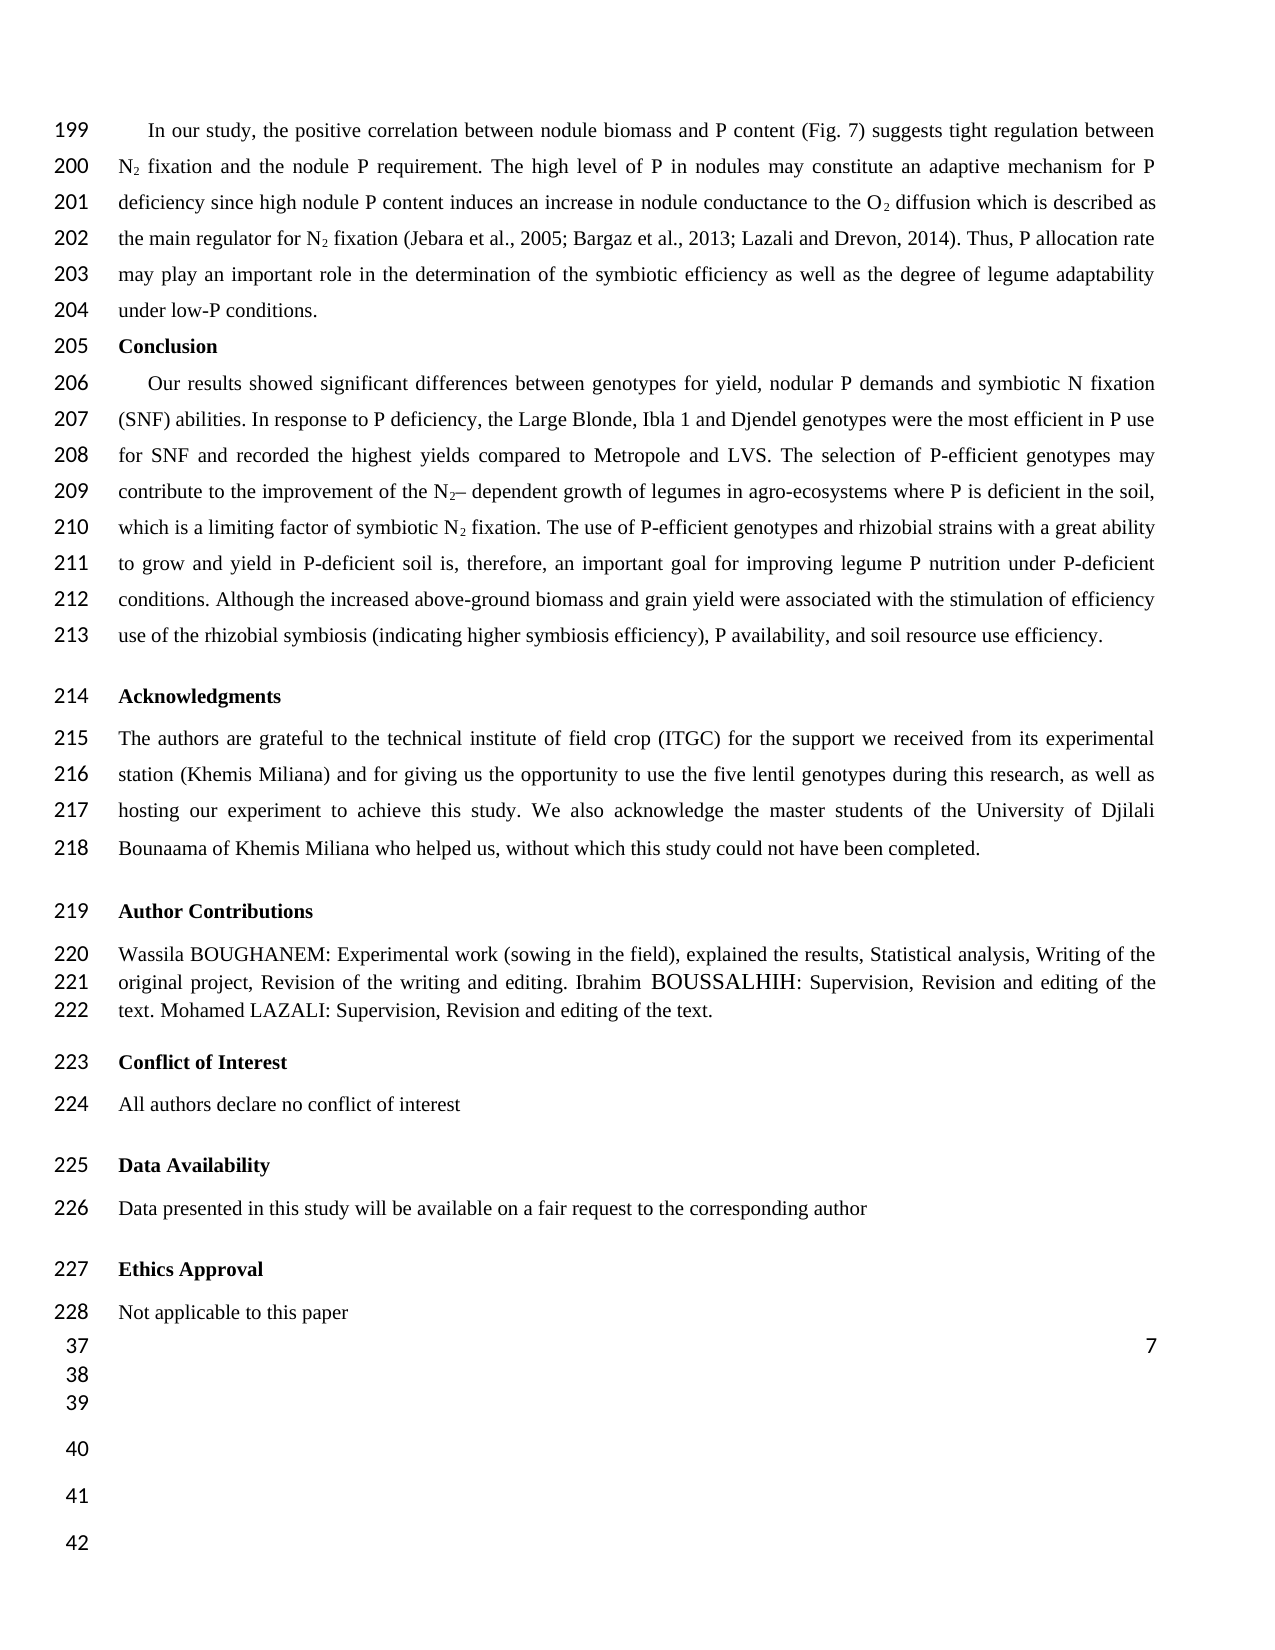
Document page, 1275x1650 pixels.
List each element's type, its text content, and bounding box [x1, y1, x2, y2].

text Author Contributions [118, 899, 1157, 923]
text Data Availability [118, 1153, 1157, 1177]
text Conclusion [118, 334, 1157, 358]
text In our study, the positive correlation between nodule biomass and P content (Fig. 7) suggests tight regulation between N2 fixation and the nodule P requirement. The high level of P in nodules may constitute an adaptive mechanism for P deficiency since high nodule P content induces an increase in nodule conductance to the O2 diffusion which is described as the main regulator for N2 fixation (Jebara et al., 2005; Bargaz et al., 2013; Lazali and Drevon, 2014). Thus, P allocation rate may play an important role in the determination of the symbiotic efficiency as well as the degree of legume adaptability under low-P conditions. [118, 118, 1157, 322]
text Ethics Approval [118, 1257, 1157, 1281]
text Not applicable to this paper [118, 1300, 1157, 1324]
text Acknowledgments [118, 684, 1157, 708]
text Our results showed significant differences between genotypes for yield, nodular P demands and symbiotic N fixation (SNF) abilities. In response to P deficiency, the Large Blonde, Ibla 1 and Djendel genotypes were the most efficient in P use for SNF and recorded the highest yields compared to Metropole and LVS. The selection of P-efficient genotypes may contribute to the improvement of the N2– dependent growth of legumes in agro-ecosystems where P is deficient in the soil, which is a limiting factor of symbiotic N2 fixation. The use of P-efficient genotypes and rhizobial strains with a great ability to grow and yield in P-deficient soil is, therefore, an important goal for improving legume P nutrition under P-deficient conditions. Although the increased above-ground biomass and grain yield were associated with the stimulation of efficiency use of the rhizobial symbiosis (indicating higher symbiosis efficiency), P availability, and soil resource use efficiency. [118, 370, 1157, 647]
text The authors are grateful to the technical institute of field crop (ITGC) for the support we received from its experimental station (Khemis Miliana) and for giving us the opportunity to use the five lentil genotypes during this research, as well as hosting our experiment to achieve this study. We also acknowledge the master students of the University of Djilali Bounaama of Khemis Miliana who helped us, without which this study could not have been completed. [118, 726, 1157, 861]
text Wassila BOUGHANEM: Experimental work (sowing in the field), explained the results, Statistical analysis, Writing of the original project, Revision of the writing and editing. Ibrahim BOUSSALHIH: Supervision, Revision and editing of the text. Mohamed LAZALI: Supervision, Revision and editing of the text. [118, 942, 1157, 1022]
text Conflict of Interest [118, 1049, 1157, 1074]
text All authors declare no conflict of interest [118, 1092, 1157, 1116]
text Data presented in this study will be available on a fair request to the corresponding author [118, 1196, 1157, 1220]
